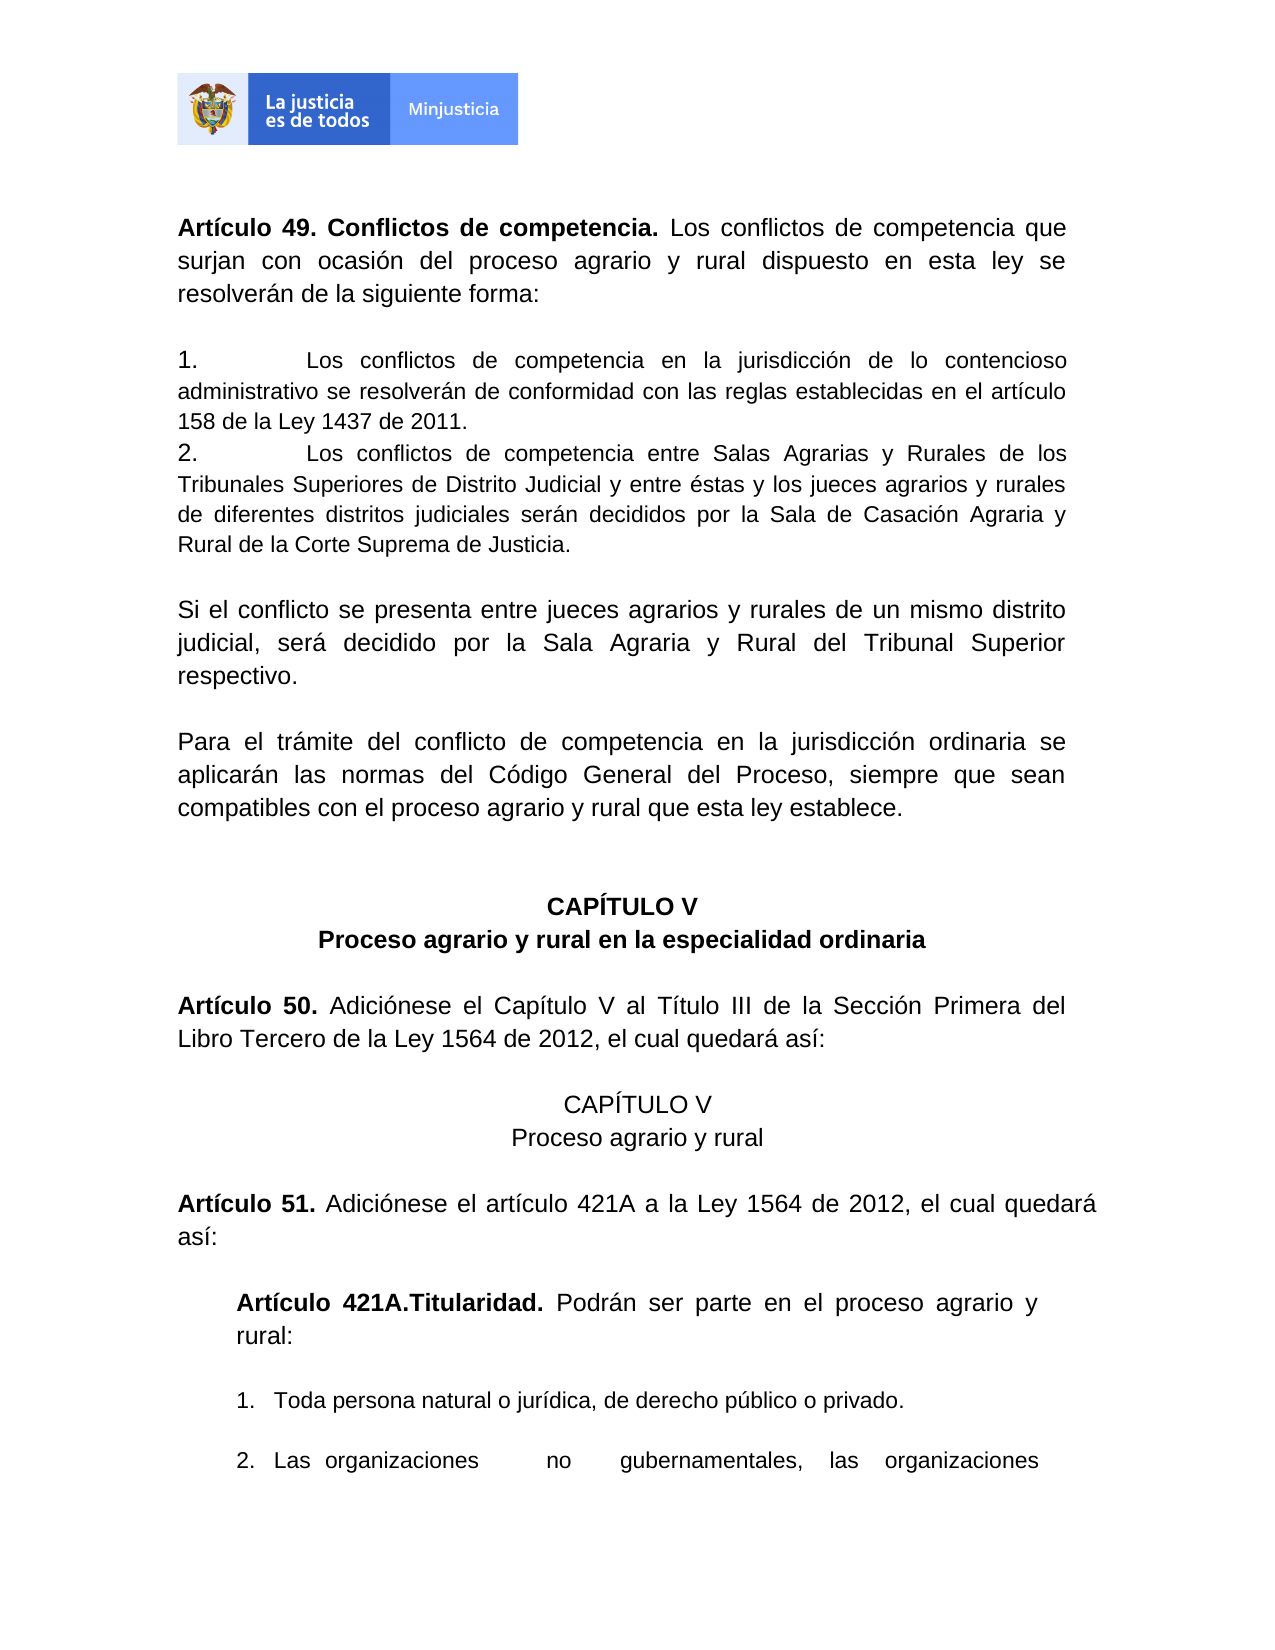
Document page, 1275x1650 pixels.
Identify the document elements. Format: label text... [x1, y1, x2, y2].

text Si el conflicto se presenta entre jueces agrarios y rurales de un mismo distrito judicial, será decidido por la Sala Agraria y Rural del Tribunal Superior respectivo. [177, 594, 1067, 689]
subtitle CAPÍTULO V [177, 1090, 1098, 1119]
text Artículo 421A.Titularidad. Podrán ser parte en el proceso agrario y rural: [236, 1288, 1039, 1350]
text Artículo 51. Adiciónese el artículo 421A a la Ley 1564 de 2012, el cual quedará así: [177, 1189, 1098, 1251]
text Artículo 49. Conflictos de competencia. Los conflictos de competencia que surjan con ocasión del proceso agrario y rural dispuesto en esta ley se resolverán de la siguiente forma: [177, 213, 1067, 308]
text Proceso agrario y rural en la especialidad ordinaria [177, 925, 1067, 953]
list Toda persona natural o jurídica, de derecho público o privado. [236, 1387, 1039, 1413]
text CAPÍTULO V [177, 892, 1067, 921]
text Para el trámite del conflicto de competencia en la jurisdicción ordinaria se aplicarán las normas del Código General del Proceso, siempre que sean compatibles con el proceso agrario y rural que esta ley establece. [177, 727, 1067, 821]
list Los conflictos de competencia en la jurisdicción de lo contencioso administrativo se resolverán de conformidad con las reglas establecidas en el artículo 158 de la Ley 1437 de 2011. [177, 345, 1067, 434]
list Los conflictos de competencia entre Salas Agrarias y Rurales de los Tribunales Superiores de Distrito Judicial y entre éstas y los jueces agrarios y rurales de diferentes distritos judiciales serán decididos por la Sala de Casación Agraria y Rural de la Corte Suprema de Justicia. [177, 438, 1067, 558]
subtitle Proceso agrario y rural [177, 1123, 1098, 1152]
picture [177, 73, 519, 145]
text Artículo 50. Adiciónese el Capítulo V al Título III de la Sección Primera del Libro Tercero de la Ley 1564 de 2012, el cual quedará así: [177, 991, 1067, 1053]
